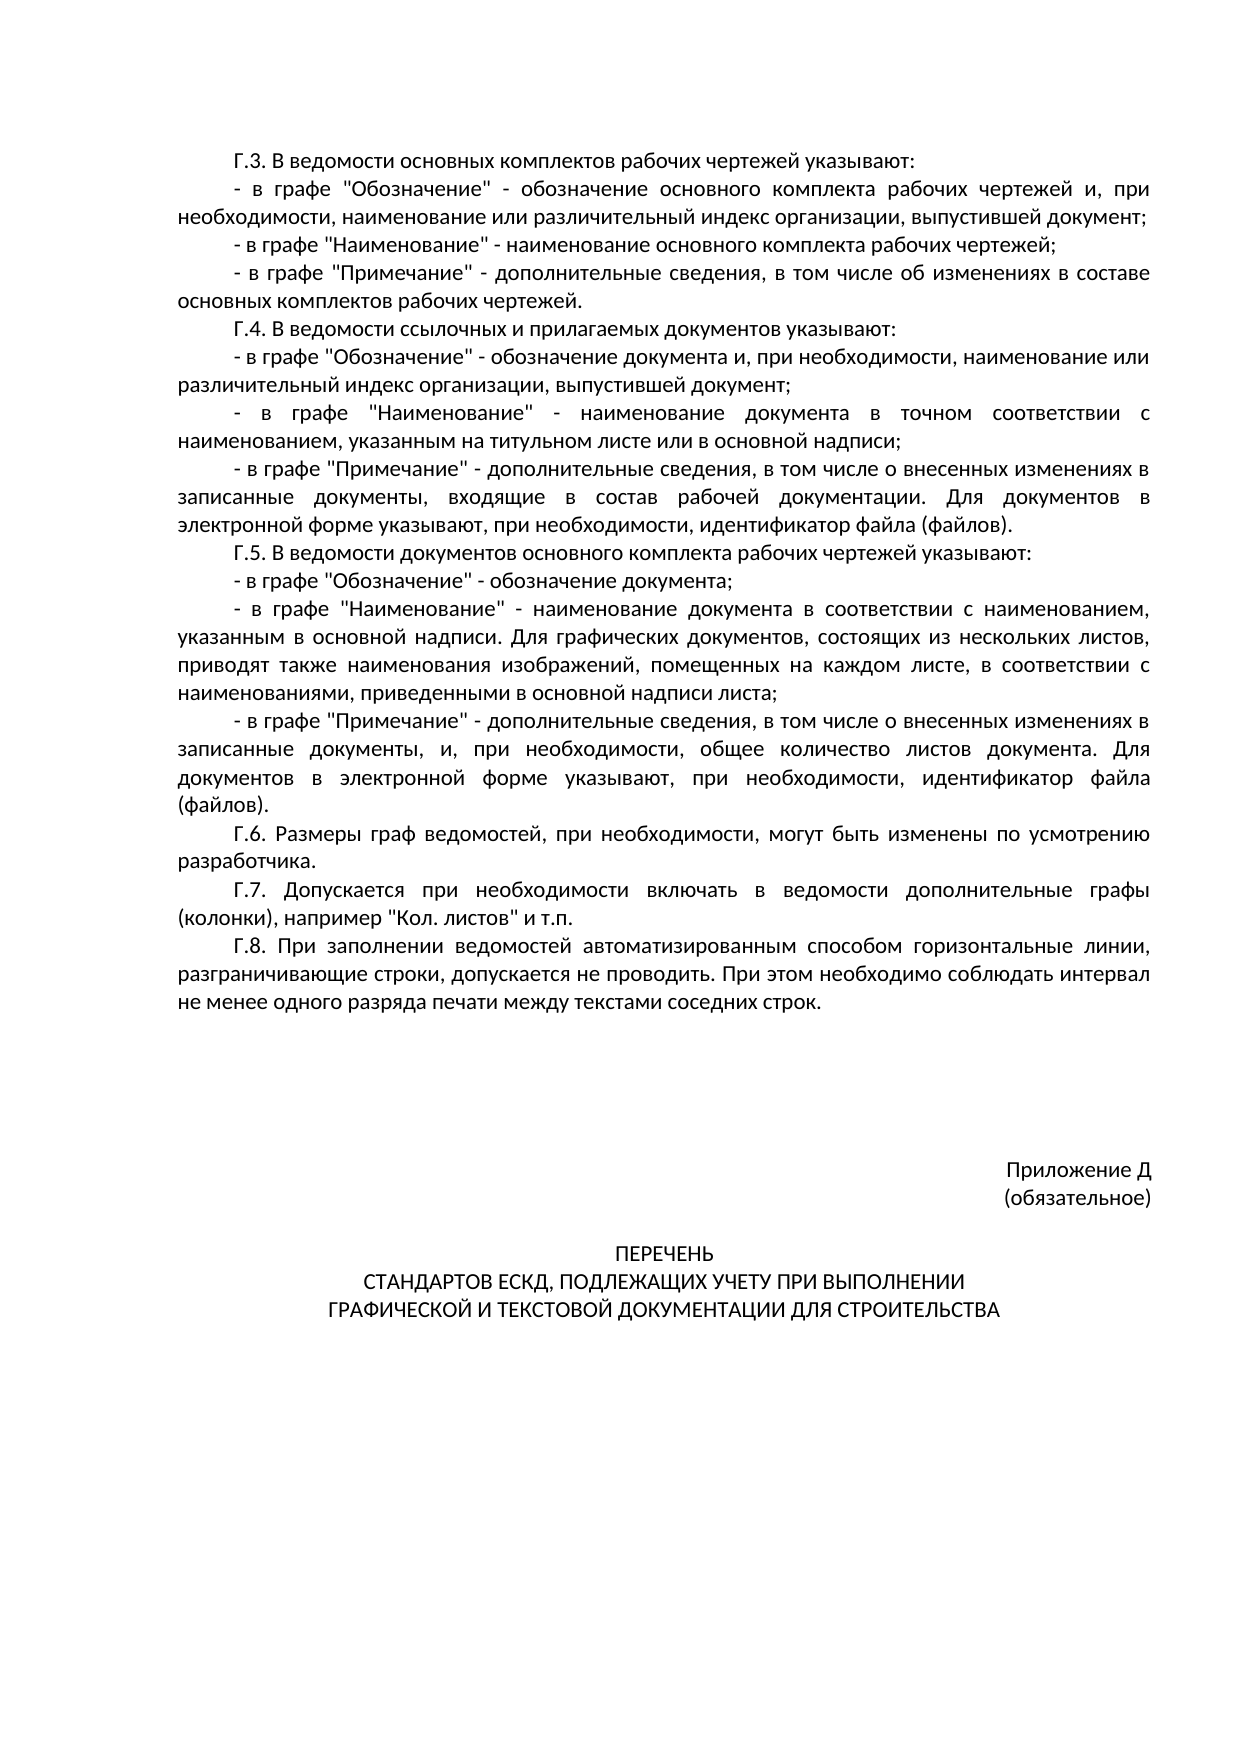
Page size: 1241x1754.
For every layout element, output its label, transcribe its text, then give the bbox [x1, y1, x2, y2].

text Г.8. При заполнении ведомостей автоматизированным способом горизонтальные линии, разграничивающие строки, допускается не проводить. При этом необходимо соблюдать интервал не менее одного разряда печати между текстами соседних строк. [177, 931, 1152, 1015]
text Приложение Д [177, 1155, 1152, 1183]
text Г.5. В ведомости документов основного комплекта рабочих чертежей указывают: [177, 538, 1152, 566]
text - в графе "Обозначение" - обозначение основного комплекта рабочих чертежей и, при необходимости, наименование или различительный индекс организации, выпустившей документ; [177, 174, 1152, 230]
text - в графе "Наименование" - наименование документа в точном соответствии с наименованием, указанным на титульном листе или в основной надписи; [177, 398, 1152, 454]
text СТАНДАРТОВ ЕСКД, ПОДЛЕЖАЩИХ УЧЕТУ ПРИ ВЫПОЛНЕНИИ [177, 1267, 1152, 1295]
text - в графе "Примечание" - дополнительные сведения, в том числе о внесенных изменениях в записанные документы, и, при необходимости, общее количество листов документа. Для документов в электронной форме указывают, при необходимости, идентификатор файла (файлов). [177, 707, 1152, 819]
text Г.4. В ведомости ссылочных и прилагаемых документов указывают: [177, 314, 1152, 342]
text - в графе "Обозначение" - обозначение документа и, при необходимости, наименование или различительный индекс организации, выпустившей документ; [177, 342, 1152, 398]
text - в графе "Наименование" - наименование документа в соответствии с наименованием, указанным в основной надписи. Для графических документов, состоящих из нескольких листов, приводят также наименования изображений, помещенных на каждом листе, в соответствии с наименованиями, приведенными в основной надписи листа; [177, 594, 1152, 707]
text - в графе "Наименование" - наименование основного комплекта рабочих чертежей; [177, 230, 1152, 258]
text - в графе "Примечание" - дополнительные сведения, в том числе об изменениях в составе основных комплектов рабочих чертежей. [177, 258, 1152, 314]
text ПЕРЕЧЕНЬ [177, 1239, 1152, 1267]
text Г.3. В ведомости основных комплектов рабочих чертежей указывают: [177, 146, 1152, 174]
text Г.7. Допускается при необходимости включать в ведомости дополнительные графы (колонки), например "Кол. листов" и т.п. [177, 875, 1152, 931]
text - в графе "Обозначение" - обозначение документа; [177, 566, 1152, 594]
text (обязательное) [177, 1183, 1152, 1211]
text Г.6. Размеры граф ведомостей, при необходимости, могут быть изменены по усмотрению разработчика. [177, 819, 1152, 875]
text - в графе "Примечание" - дополнительные сведения, в том числе о внесенных изменениях в записанные документы, входящие в состав рабочей документации. Для документов в электронной форме указывают, при необходимости, идентификатор файла (файлов). [177, 454, 1152, 538]
text ГРАФИЧЕСКОЙ И ТЕКСТОВОЙ ДОКУМЕНТАЦИИ ДЛЯ СТРОИТЕЛЬСТВА [177, 1295, 1152, 1323]
